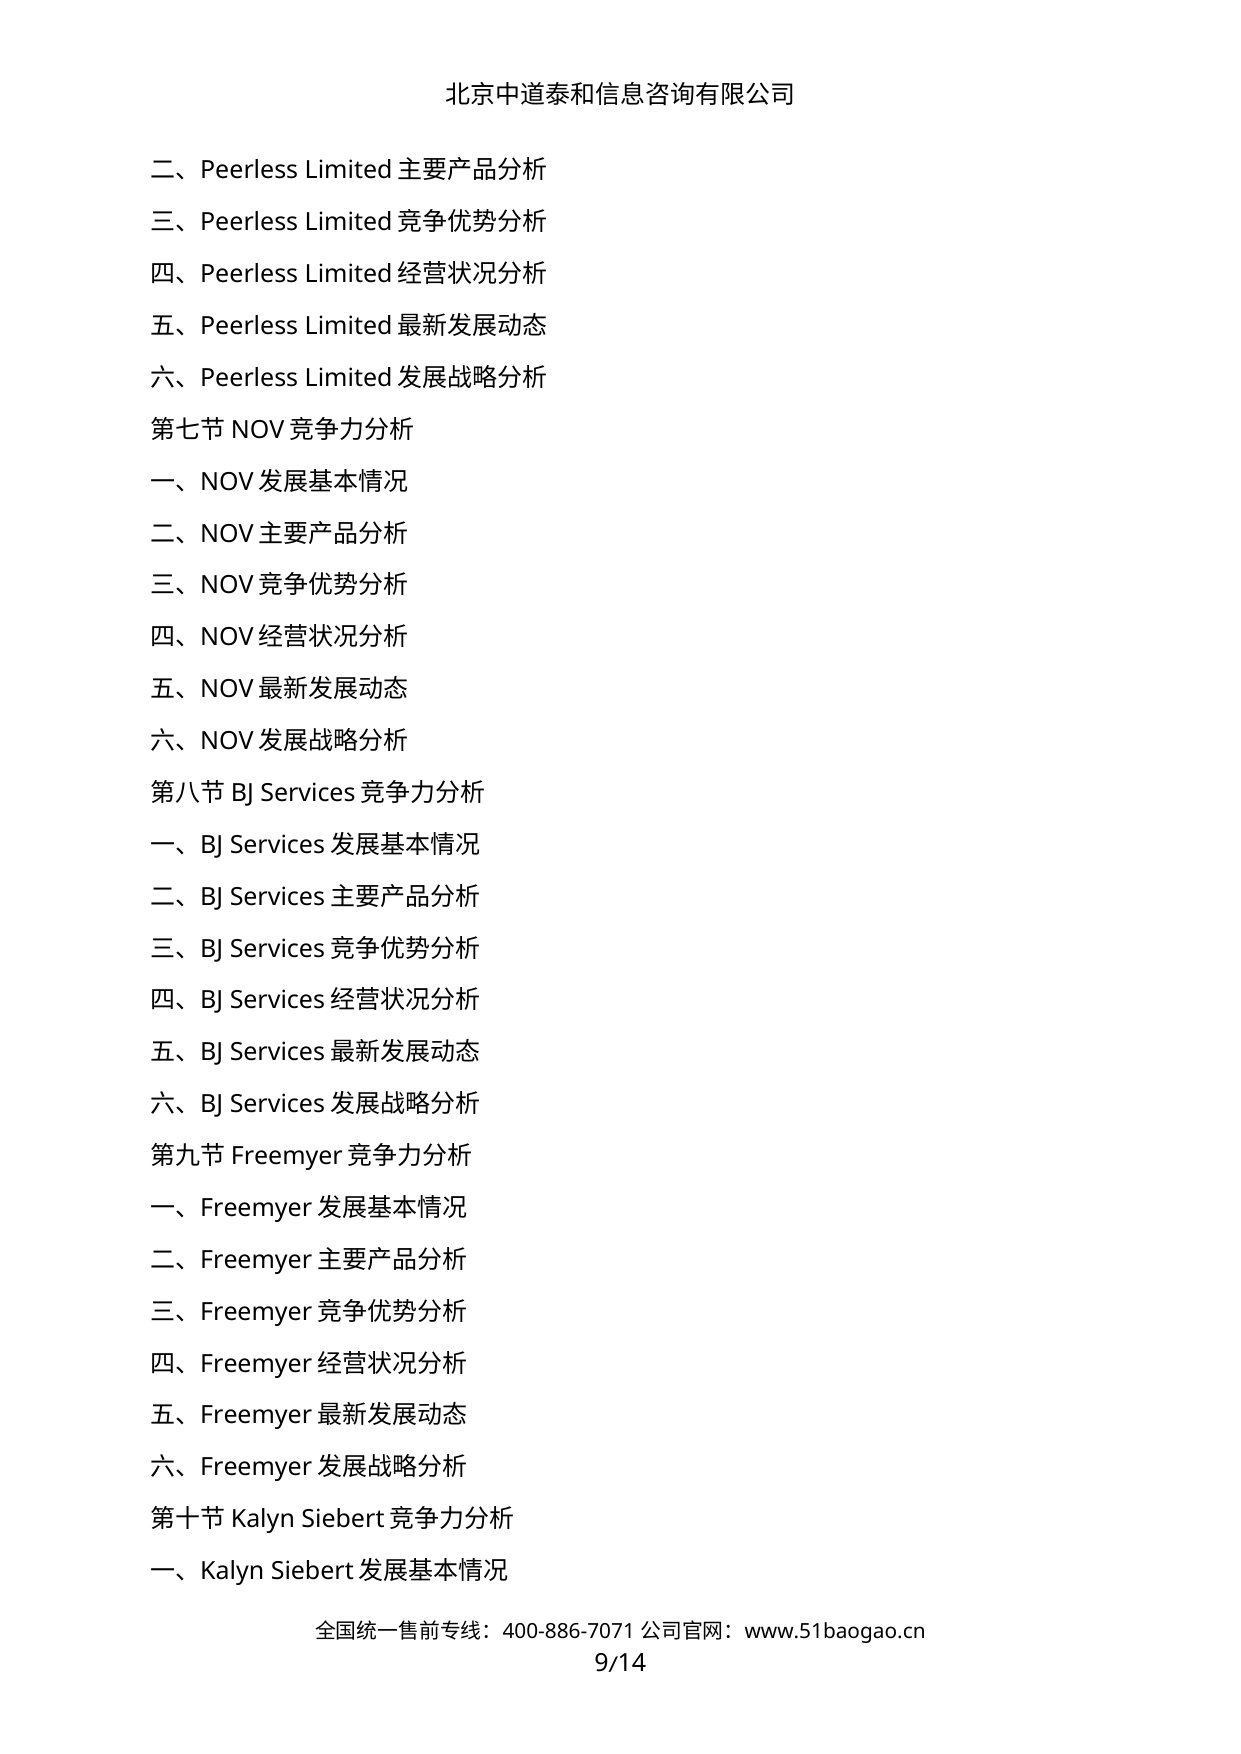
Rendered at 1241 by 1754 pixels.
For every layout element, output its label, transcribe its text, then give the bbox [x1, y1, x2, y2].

text 六、Freemyer发展战略分析 [150, 1447, 1090, 1483]
text 六、Peerless Limited发展战略分析 [150, 357, 1090, 394]
text 三、NOV竞争优势分析 [150, 565, 1090, 601]
text 五、NOV最新发展动态 [150, 669, 1090, 705]
text 一、NOV发展基本情况 [150, 461, 1090, 497]
text 四、Freemyer经营状况分析 [150, 1343, 1090, 1379]
text 五、Peerless Limited最新发展动态 [150, 306, 1090, 342]
text 第八节 BJ Services竞争力分析 [150, 772, 1090, 809]
text 六、BJ Services发展战略分析 [150, 1084, 1090, 1120]
text 二、Peerless Limited主要产品分析 [150, 150, 1090, 186]
text 第七节 NOV竞争力分析 [150, 409, 1090, 446]
text 第九节 Freemyer竞争力分析 [150, 1136, 1090, 1172]
text 一、BJ Services发展基本情况 [150, 824, 1090, 861]
text 一、Freemyer发展基本情况 [150, 1187, 1090, 1224]
text 一、Kalyn Siebert发展基本情况 [150, 1551, 1090, 1587]
text 二、Freemyer主要产品分析 [150, 1239, 1090, 1276]
text 四、Peerless Limited经营状况分析 [150, 254, 1090, 290]
text 二、BJ Services主要产品分析 [150, 876, 1090, 912]
text 四、BJ Services经营状况分析 [150, 980, 1090, 1016]
text 六、NOV发展战略分析 [150, 721, 1090, 757]
text 五、Freemyer最新发展动态 [150, 1395, 1090, 1431]
text 二、NOV主要产品分析 [150, 513, 1090, 549]
text 三、BJ Services竞争优势分析 [150, 928, 1090, 964]
text 四、NOV经营状况分析 [150, 617, 1090, 653]
text 三、Freemyer竞争优势分析 [150, 1291, 1090, 1327]
text 五、BJ Services最新发展动态 [150, 1032, 1090, 1068]
text 第十节 Kalyn Siebert竞争力分析 [150, 1499, 1090, 1535]
text 三、Peerless Limited竞争优势分析 [150, 202, 1090, 238]
